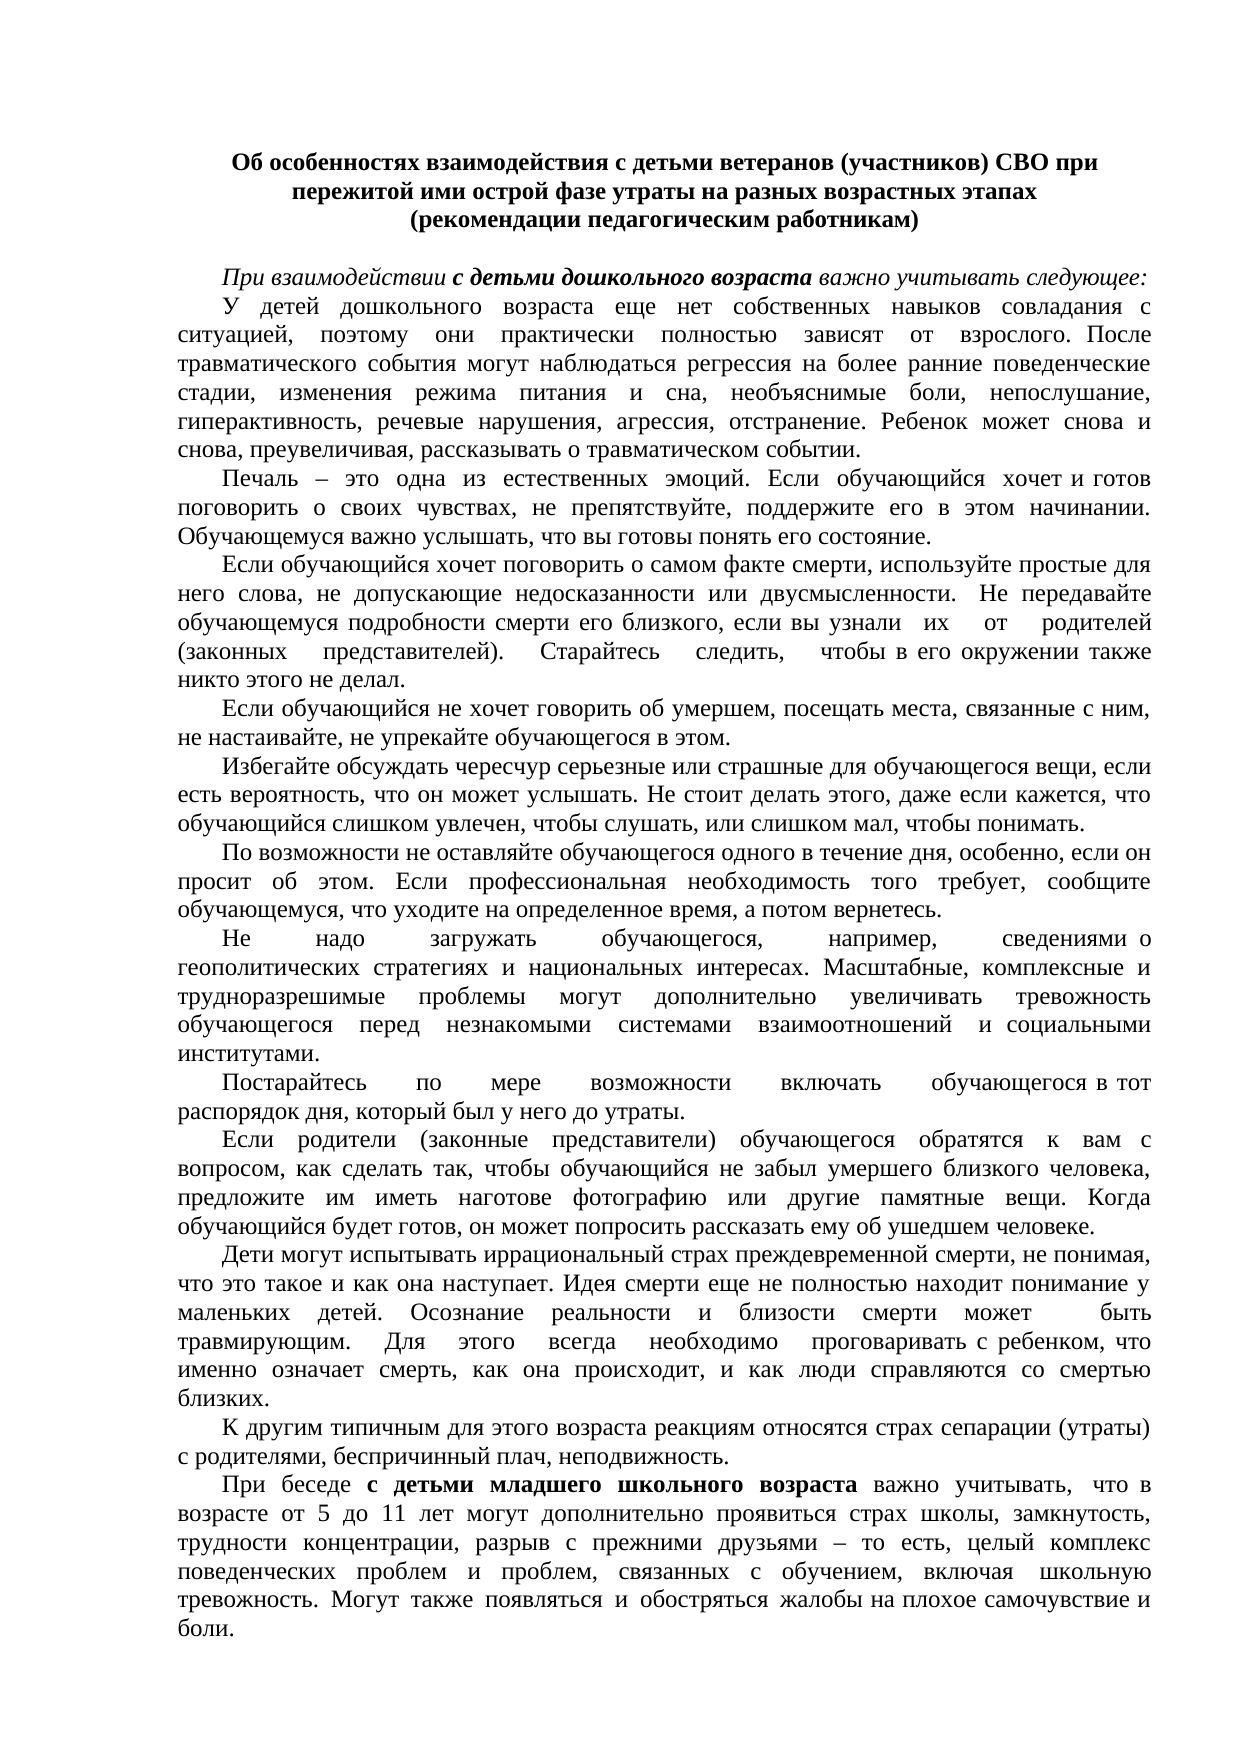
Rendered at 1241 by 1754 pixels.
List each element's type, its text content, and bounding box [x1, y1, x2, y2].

text Постарайтесь по мере возможности включать обучающегося в тот распорядок дня, который был у него до утраты. [177, 1067, 1152, 1124]
text При беседе с детьми младшего школьного возраста важно учитывать, что в возрасте от 5 до 11 лет могут дополнительно проявиться страх школы, замкнутость, трудности концентрации, разрыв с прежними друзьями – то есть, целый комплекс поведенческих проблем и проблем, связанных с обучением, включая школьную тревожность. Могут также появляться и обостряться жалобы на плохое самочувствие и боли. [177, 1469, 1152, 1642]
text У детей дошкольного возраста еще нет собственных навыков совладания с ситуацией, поэтому они практически полностью зависят от взрослого. После травматического события могут наблюдаться регрессия на более ранние поведенческие стадии, изменения режима питания и сна, необъяснимые боли, непослушание, гиперактивность, речевые нарушения, агрессия, отстранение. Ребенок может снова и снова, преувеличивая, рассказывать о травматическом событии. [177, 291, 1152, 463]
text Об особенностях взаимодействия с детьми ветеранов (участников) СВО при пережитой ими острой фазе утраты на разных возрастных этапах [177, 147, 1152, 204]
text К другим типичным для этого возраста реакциям относятся страх сепарации (утраты) с родителями, беспричинный плач, неподвижность. [177, 1412, 1152, 1469]
text По возможности не оставляйте обучающегося одного в течение дня, особенно, если он просит об этом. Если профессиональная необходимость того требует, сообщите обучающемуся, что уходите на определенное время, а потом вернетесь. [177, 837, 1152, 923]
text Избегайте обсуждать чересчур серьезные или страшные для обучающегося вещи, если есть вероятность, что он может услышать. Не стоит делать этого, даже если кажется, что обучающийся слишком увлечен, чтобы слушать, или слишком мал, чтобы понимать. [177, 751, 1152, 837]
text Если обучающийся хочет поговорить о самом факте смерти, используйте простые для него слова, не допускающие недосказанности или двусмысленности. Не передавайте обучающемуся подробности смерти его близкого, если вы узнали их от родителей (законных представителей). Старайтесь следить, чтобы в его окружении также никто этого не делал. [177, 549, 1152, 693]
text Если обучающийся не хочет говорить об умершем, посещать места, связанные с ним, не настаивайте, не упрекайте обучающегося в этом. [177, 693, 1152, 751]
text (рекомендации педагогическим работникам) [177, 204, 1152, 233]
text При взаимодействии с детьми дошкольного возраста важно учитывать следующее: [177, 262, 1152, 291]
text Дети могут испытывать иррациональный страх преждевременной смерти, не понимая, что это такое и как она наступает. Идея смерти еще не полностью находит понимание у маленьких детей. Осознание реальности и близости смерти может быть травмирующим. Для этого всегда необходимо проговаривать с ребенком, что именно означает смерть, как она происходит, и как люди справляются со смертью близких. [177, 1239, 1152, 1412]
text Печаль – это одна из естественных эмоций. Если обучающийся хочет и готов поговорить о своих чувствах, не препятствуйте, поддержите его в этом начинании. Обучающемуся важно услышать, что вы готовы понять его состояние. [177, 463, 1152, 549]
text Не надо загружать обучающегося, например, сведениями о геополитических стратегиях и национальных интересах. Масштабные, комплексные и трудноразрешимые проблемы могут дополнительно увеличивать тревожность обучающегося перед незнакомыми системами взаимоотношений и социальными институтами. [177, 923, 1152, 1067]
text Если родители (законные представители) обучающегося обратятся к вам с вопросом, как сделать так, чтобы обучающийся не забыл умершего близкого человека, предложите им иметь наготове фотографию или другие памятные вещи. Когда обучающийся будет готов, он может попросить рассказать ему об ушедшем человеке. [177, 1124, 1152, 1239]
